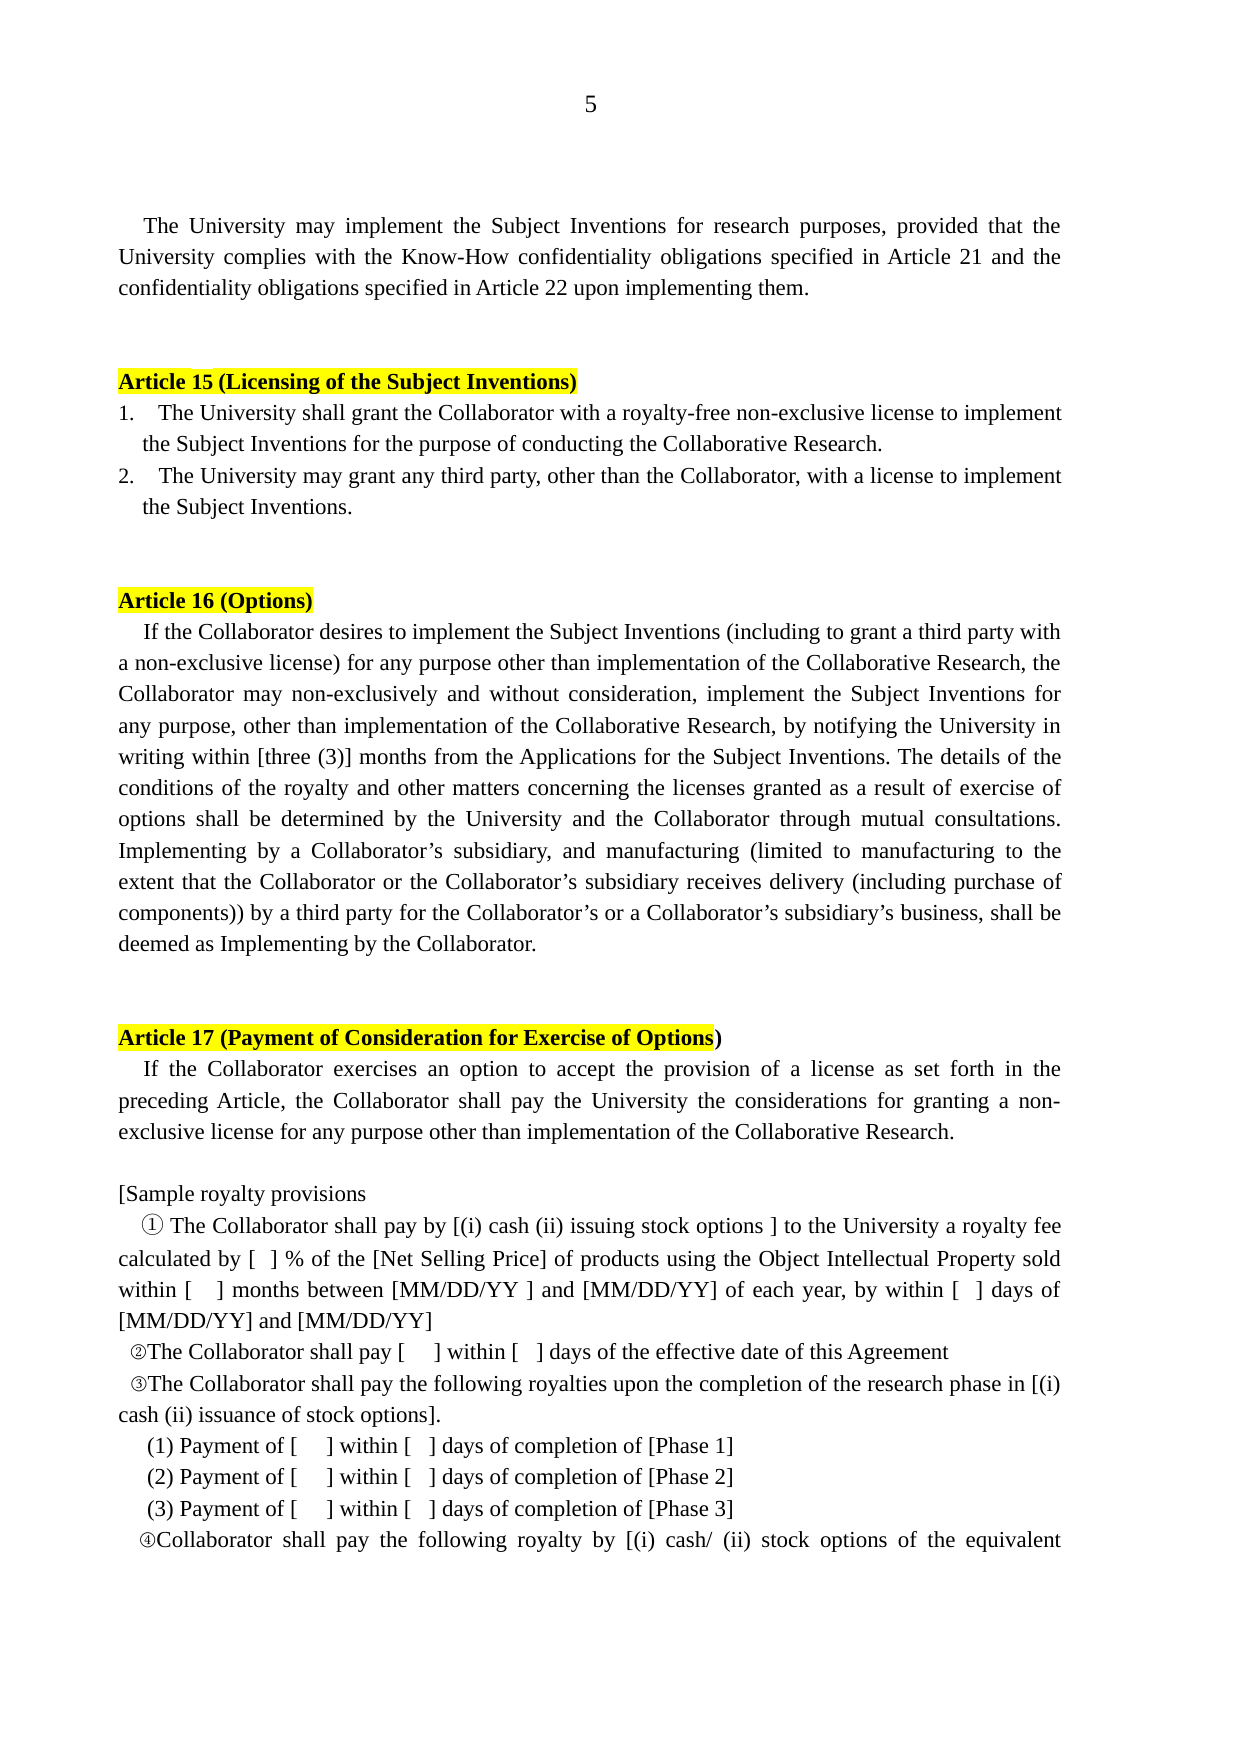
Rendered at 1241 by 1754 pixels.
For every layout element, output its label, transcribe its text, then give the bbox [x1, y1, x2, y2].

text (3) Payment of [ ] within [ ] days of completion of [Phase 3] [118, 1490, 1063, 1521]
text ③The Collaborator shall pay the following royalties upon the completion of the research phase in [(i) cash (ii) issuance of stock options]. [118, 1365, 1063, 1427]
text Article 16 (Options) [118, 582, 1063, 613]
text 1. The University shall grant the Collaborator with a royalty-free non-exclusive license to implement the Subject Inventions for the purpose of conducting the Collaborative Research. [118, 394, 1063, 457]
text ①The Collaborator shall pay by [(i) cash (ii) issuing stock options ] to the University a royalty fee calculated by [ ] % of the [Net Selling Price] of products using the Object Intellectual Property sold within [ ] months between [MM/DD/YY ] and [MM/DD/YY] of each year, by within [ ] days of [MM/DD/YY] and [MM/DD/YY] [118, 1207, 1063, 1333]
text (1) Payment of [ ] within [ ] days of completion of [Phase 1] [118, 1427, 1063, 1458]
text [Sample royalty provisions [118, 1176, 1063, 1207]
text 2. The University may grant any third party, other than the Collaborator, with a license to implement the Subject Inventions. [118, 457, 1063, 519]
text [118, 1521, 1063, 1552]
text Article 15 (Licensing of the Subject Inventions) [118, 363, 1063, 394]
text (2) Payment of [ ] within [ ] days of completion of [Phase 2] [118, 1458, 1063, 1490]
text The University may implement the Subject Inventions for research purposes, provided that the University complies with the Know-How confidentiality obligations specified in Article 21 and the confidentiality obligations specified in Article 22 upon implementing them. [118, 207, 1063, 301]
text Article 17 (Payment of Consideration for Exercise of Options) [118, 1019, 1063, 1051]
text If the Collaborator exercises an option to accept the provision of a license as set forth in the preceding Article, the Collaborator shall pay the University the considerations for granting a non-exclusive license for any purpose other than implementation of the Collaborative Research. [118, 1051, 1063, 1144]
text ②The Collaborator shall pay [ ] within [ ] days of the effective date of this Agreement [118, 1333, 1063, 1365]
text If the Collaborator desires to implement the Subject Inventions (including to grant a third party with a non-exclusive license) for any purpose other than implementation of the Collaborative Research, the Collaborator may non-exclusively and without consideration, implement the Subject Inventions for any purpose, other than implementation of the Collaborative Research, by notifying the University in writing within [three (3)] months from the Applications for the Subject Inventions. The details of the conditions of the royalty and other matters concerning the licenses granted as a result of exercise of options shall be determined by the University and the Collaborator through mutual consultations. Implementing by a Collaborator’s subsidiary, and manufacturing (limited to manufacturing to the extent that the Collaborator or the Collaborator’s subsidiary receives delivery (including purchase of components)) by a third party for the Collaborator’s or a Collaborator’s subsidiary’s business, shall be deemed as Implementing by the Collaborator. [118, 613, 1063, 957]
